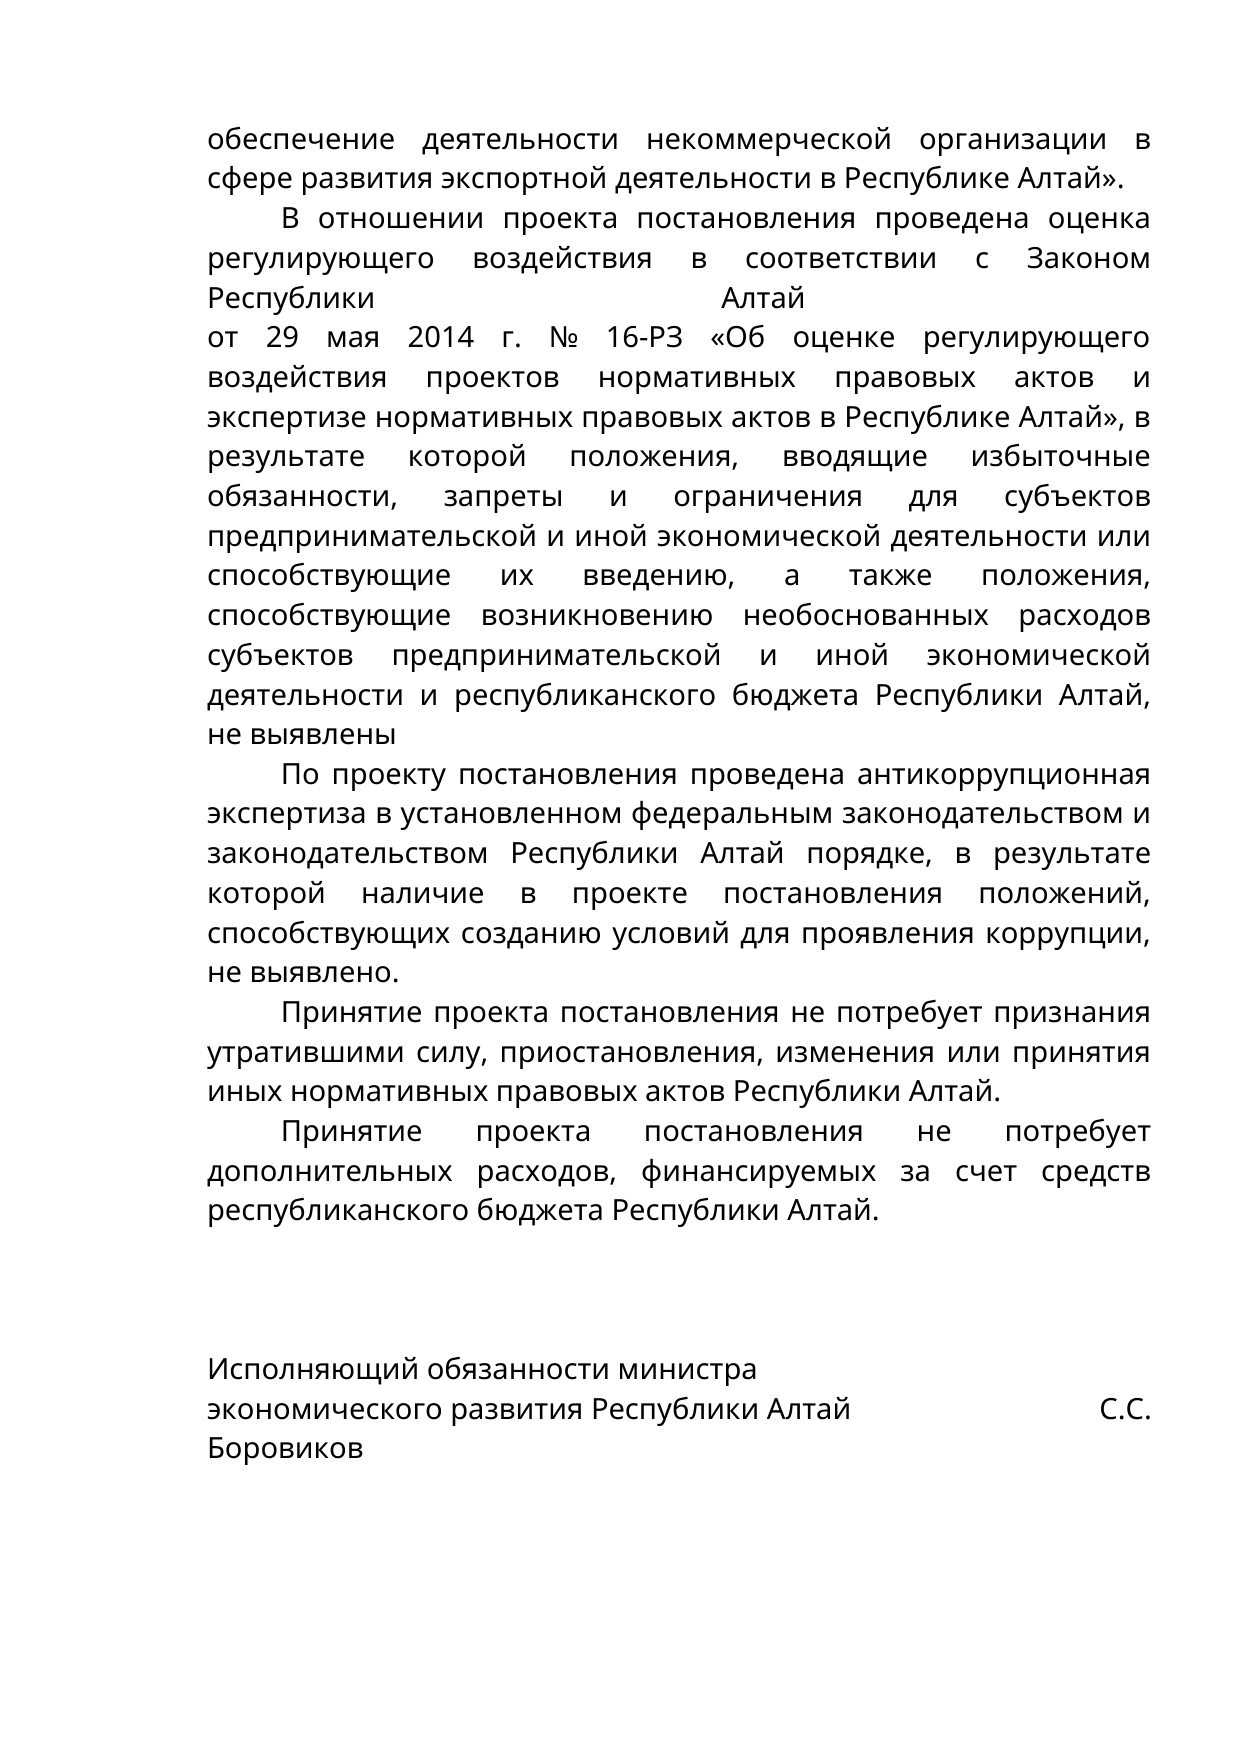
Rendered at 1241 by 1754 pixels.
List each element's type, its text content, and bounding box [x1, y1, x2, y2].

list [207, 118, 1152, 197]
text Принятие проекта постановления не потребует дополнительных расходов, финансируемых за счет средств республиканского бюджета Республики Алтай. [207, 1110, 1152, 1229]
text По проекту постановления проведена антикоррупционная экспертиза в установленном федеральным законодательством и законодательством Республики Алтай порядке, в результате которой наличие в проекте постановления положений, способствующих созданию условий для проявления коррупции, не выявлено. [207, 753, 1152, 991]
text Принятие проекта постановления не потребует признания утратившими силу, приостановления, изменения или принятия иных нормативных правовых актов Республики Алтай. [207, 991, 1152, 1110]
text В отношении проекта постановления проведена оценка регулирующего воздействия в соответствии с Законом Республики Алтай от 29 мая 2014 г. № 16-РЗ «Об оценке регулирующего воздействия проектов нормативных правовых актов и экспертизе нормативных правовых актов в Республике Алтай», в результате которой положения, вводящие избыточные обязанности, запреты и ограничения для субъектов предпринимательской и иной экономической деятельности или способствующие их введению, а также положения, способствующие возникновению необоснованных расходов субъектов предпринимательской и иной экономической деятельности и республиканского бюджета Республики Алтай, не выявлены [207, 197, 1152, 753]
text экономического развития Республики Алтай С.С. Боровиков [207, 1388, 1152, 1467]
text Исполняющий обязанности министра [207, 1348, 1152, 1388]
